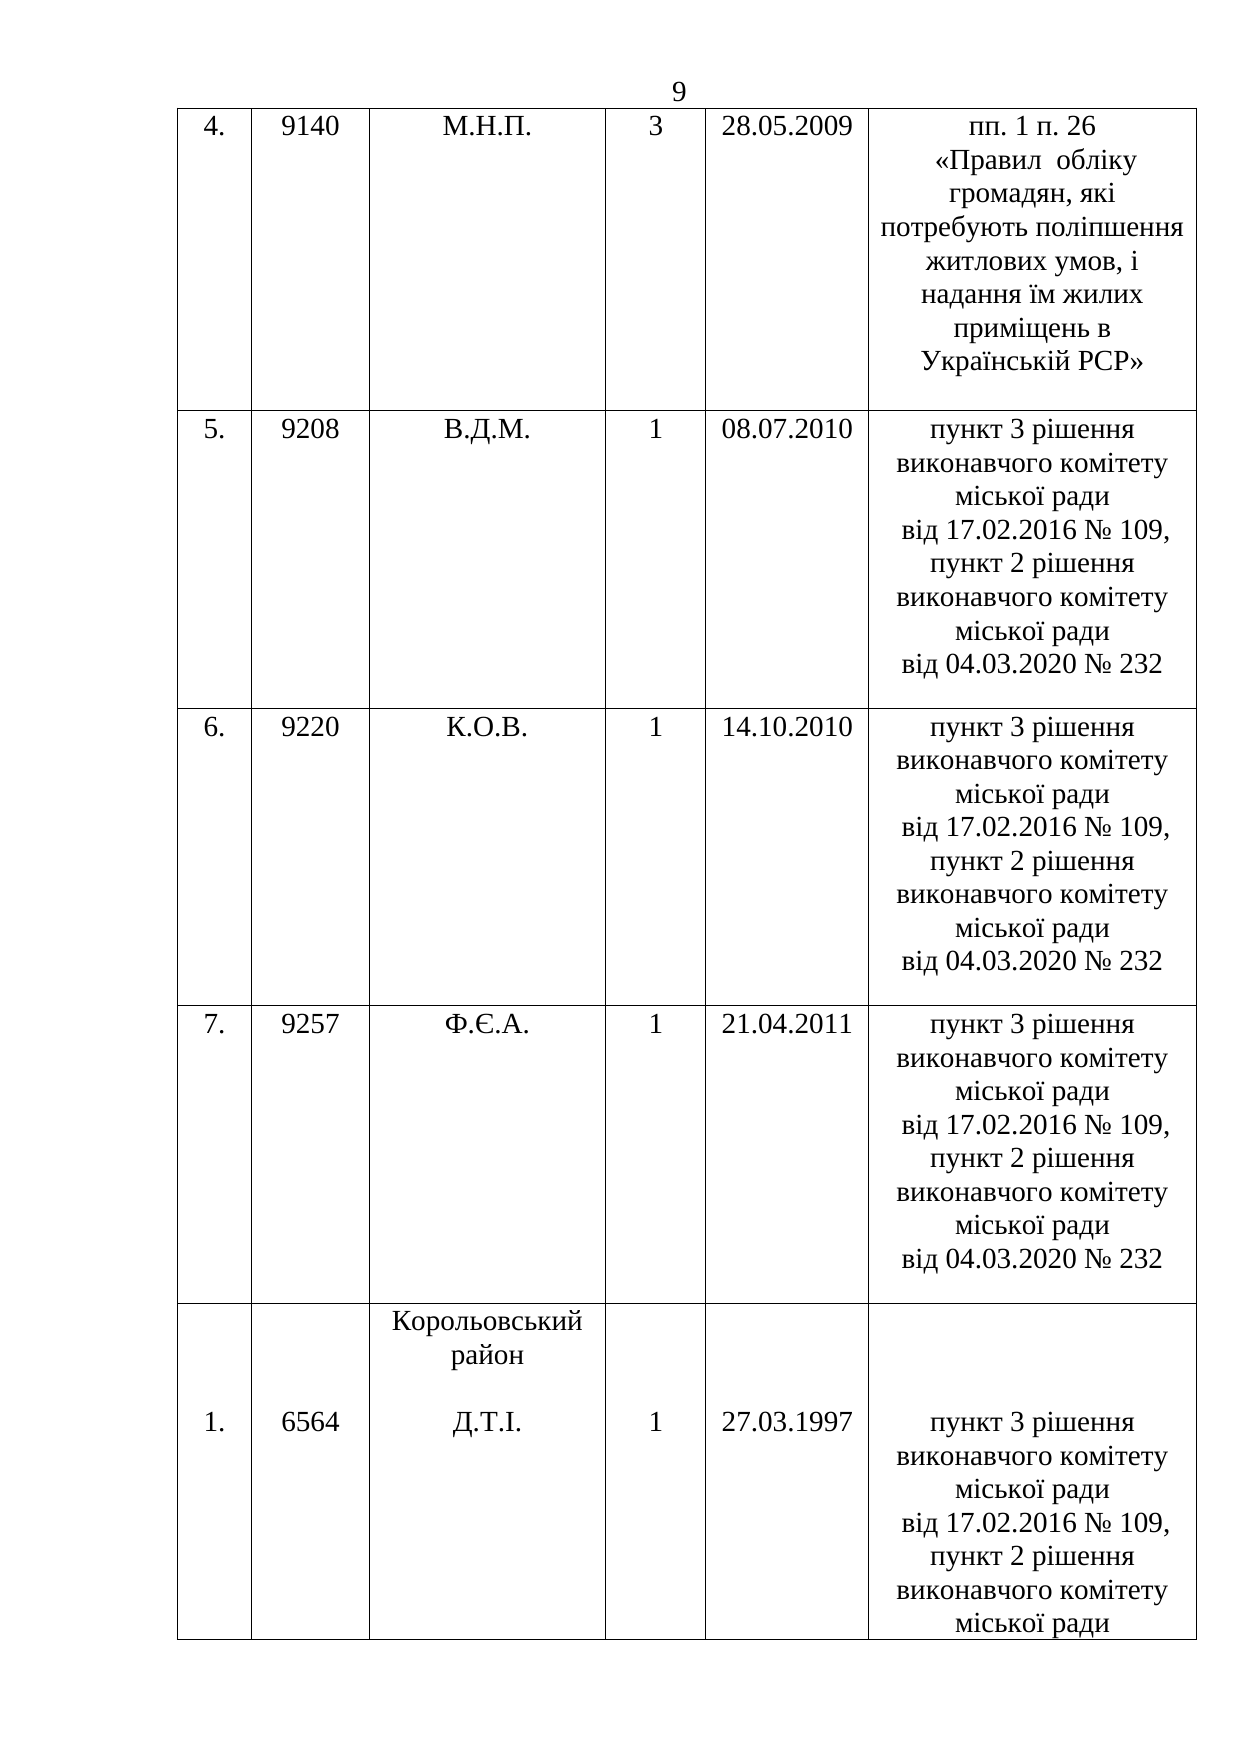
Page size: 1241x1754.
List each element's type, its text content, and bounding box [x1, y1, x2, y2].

table_cell 9257 [252, 1006, 369, 1302]
table_cell пп. 1 п. 26 «Правил обліку громадян, які потребують поліпшення житлових умов, і надання їм жилих приміщень в Українській РСР» [869, 109, 1196, 410]
table_cell 6564 [252, 1304, 369, 1639]
table_cell 4. [178, 109, 251, 410]
table_cell М.Н.П. [370, 109, 605, 410]
table_cell 28.05.2009 [706, 109, 868, 410]
table_cell 27.03.1997 [706, 1304, 868, 1639]
table_cell В.Д.М. [370, 411, 605, 708]
table_cell 9220 [252, 709, 369, 1005]
table_cell 3 [606, 109, 705, 410]
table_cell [869, 411, 1196, 708]
table_cell 1. [178, 1304, 251, 1639]
table_cell 9140 [252, 109, 369, 410]
table_cell 1 [606, 411, 705, 708]
table_cell пункт 3 рішення виконавчого комітету міської ради від 17.02.2016 № 109, пункт 2 рішення виконавчого комітету міської ради від 04.03.2020 № 232 [869, 1006, 1196, 1302]
table_cell 6. [178, 709, 251, 1005]
table_cell 1 [606, 1006, 705, 1302]
table_cell К.О.В. [370, 709, 605, 1005]
table_cell 21.04.2011 [706, 1006, 868, 1302]
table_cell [370, 1304, 605, 1639]
table_cell Ф.Є.А. [370, 1006, 605, 1302]
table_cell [869, 1304, 1196, 1639]
table_cell 08.07.2010 [706, 411, 868, 708]
table_cell 14.10.2010 [706, 709, 868, 1005]
table_cell 5. [178, 411, 251, 708]
table_cell 1 [606, 709, 705, 1005]
table_cell пункт 3 рішення виконавчого комітету міської ради від 17.02.2016 № 109, пункт 2 рішення виконавчого комітету міської ради від 04.03.2020 № 232 [869, 709, 1196, 1005]
table_cell 1 [606, 1304, 705, 1639]
table_cell 7. [178, 1006, 251, 1302]
table_cell 9208 [252, 411, 369, 708]
